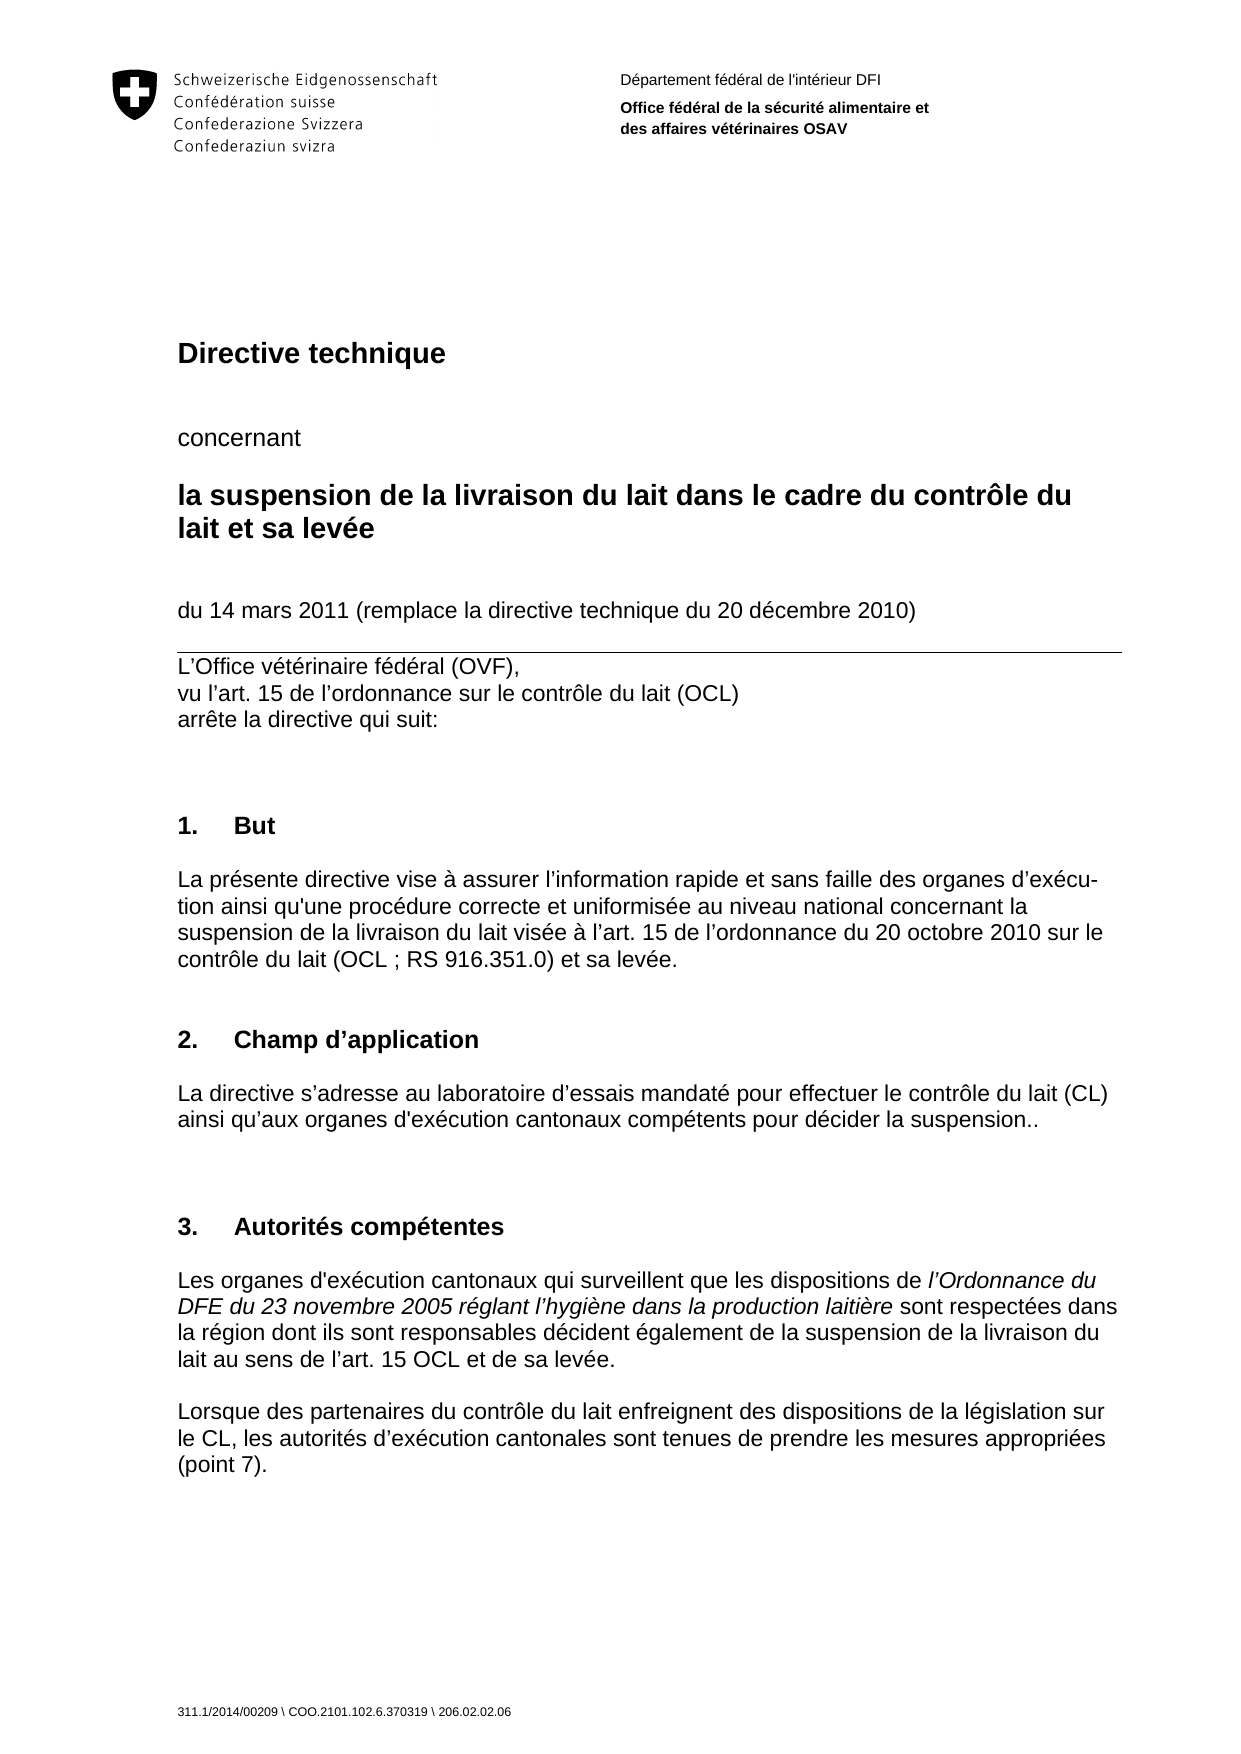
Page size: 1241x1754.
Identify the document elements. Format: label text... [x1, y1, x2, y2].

picture [112, 69, 437, 152]
text La présente directive vise à assurer l’information rapide et sans faille des organes d’exécu-tion ainsi qu'une procédure correcte et uniformisée au niveau national concernant la suspension de la livraison du lait visée à l’art. 15 de l’ordonnance du 20 octobre 2010 sur le contrôle du lait (OCL ; RS 916.351.0) et sa levée. [177, 866, 1122, 972]
text La directive s’adresse au laboratoire d’essais mandaté pour effectuer le contrôle du lait (CL) ainsi qu’aux organes d'exécution cantonaux compétents pour décider la suspension.. [177, 1080, 1122, 1132]
text 3. Autorités compétentes [177, 1211, 1122, 1240]
text 2. Champ d’application [177, 1024, 1122, 1053]
text concernant [177, 422, 1122, 451]
text du 14 mars 2011 (remplace la directive technique du 20 décembre 2010) [177, 597, 1122, 624]
text la suspension de la livraison du lait dans le cadre du contrôle du lait et sa levée [177, 478, 1122, 545]
text L’Office vétérinaire fédéral (OVF), [177, 653, 1122, 679]
text arrête la directive qui suit: [177, 706, 1122, 732]
text Lorsque des partenaires du contrôle du lait enfreignent des dispositions de la législation sur le CL, les autorités d’exécution cantonales sont tenues de prendre les mesures appropriées (point 7). [177, 1398, 1122, 1477]
text vu l’art. 15 de l’ordonnance sur le contrôle du lait (OCL) [177, 679, 1122, 706]
text 1. But [177, 811, 1122, 840]
text Les organes d'exécution cantonaux qui surveillent que les dispositions de l’Ordonnance du DFE du 23 novembre 2005 réglant l’hygiène dans la production laitière sont respectées dans la région dont ils sont responsables décident également de la suspension de la livraison du lait au sens de l’art. 15 OCL et de sa levée. [177, 1267, 1122, 1372]
text Directive technique [177, 336, 1122, 370]
